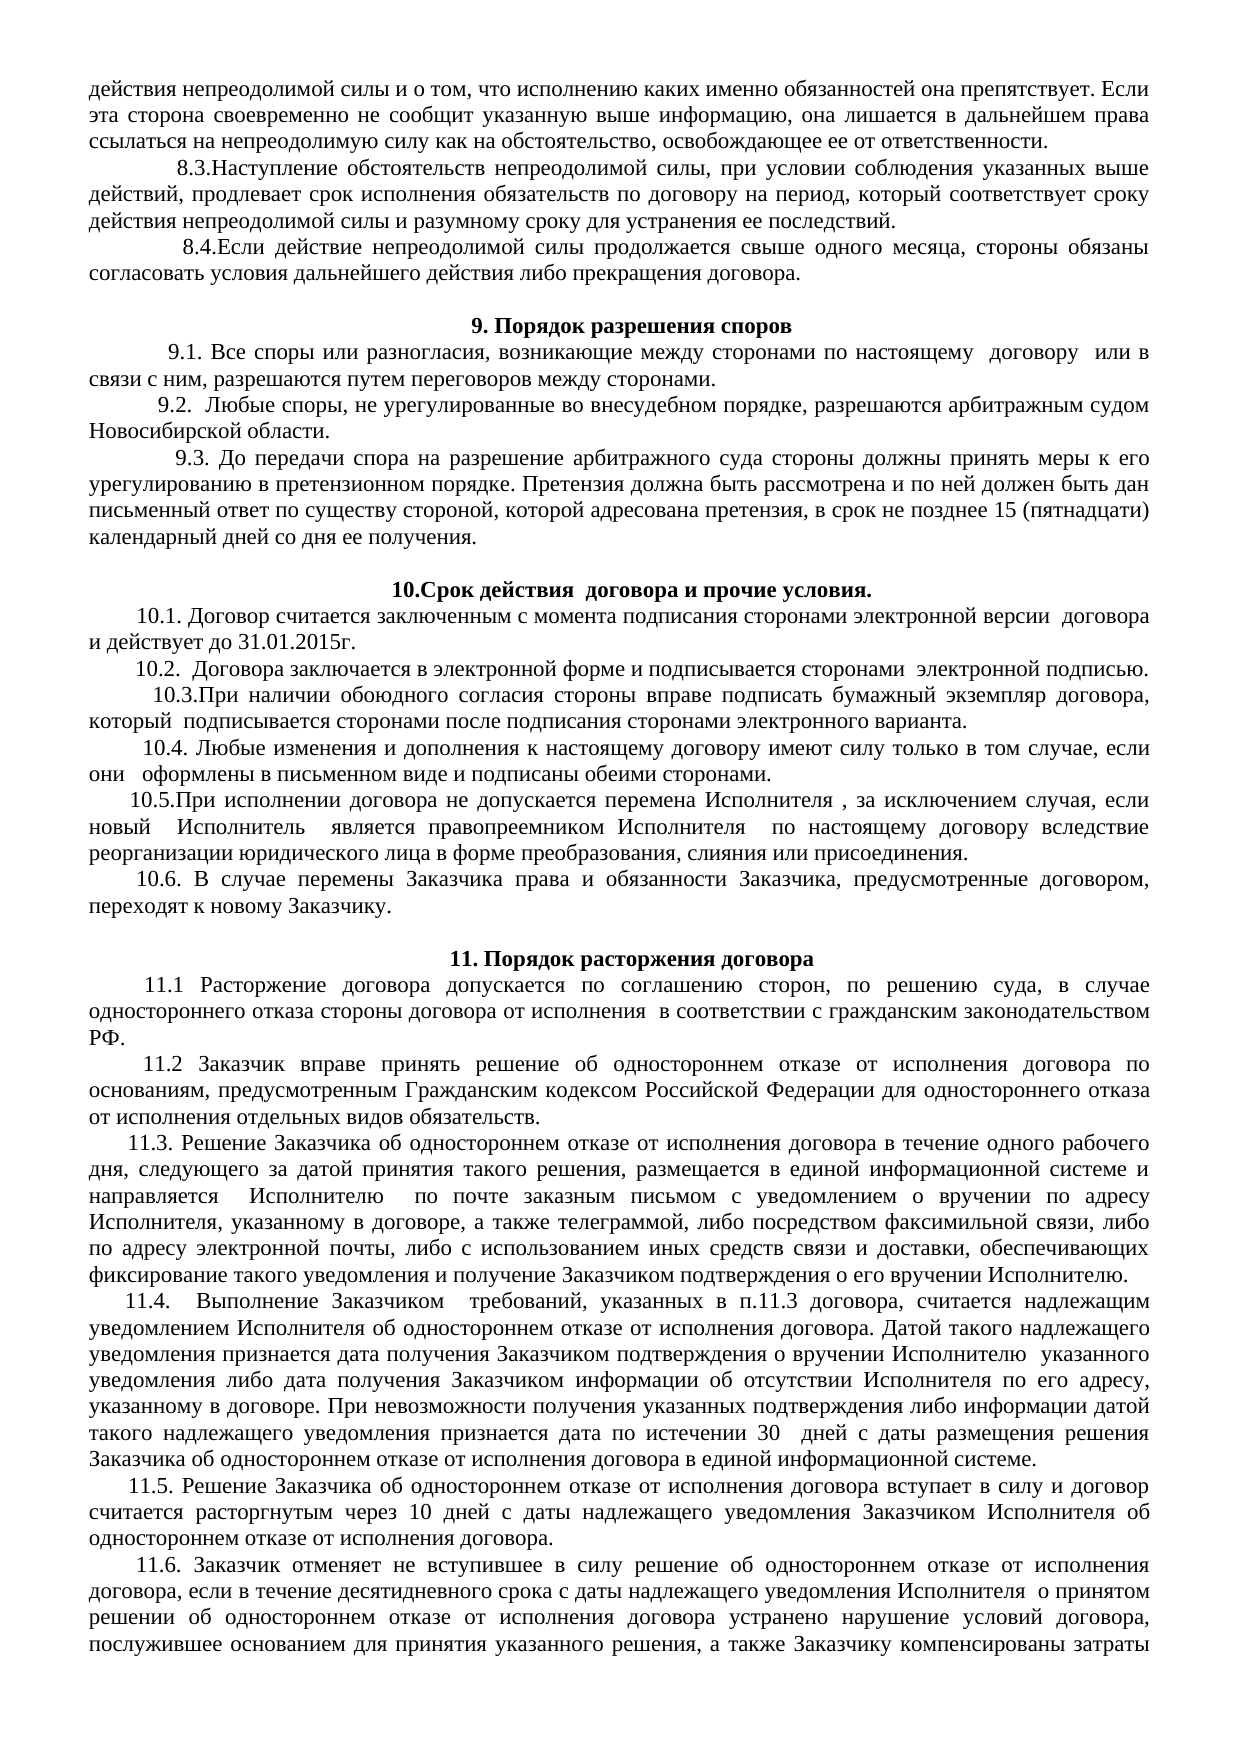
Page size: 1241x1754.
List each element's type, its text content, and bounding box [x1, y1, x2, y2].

text 11.3. Решение Заказчика об одностороннем отказе от исполнения договора в течение одного рабочего дня, следующего за датой принятия такого решения, размещается в единой информационной системе и направляется Исполнителю по почте заказным письмом с уведомлением о вручении по адресу Исполнителя, указанному в договоре, а также телеграммой, либо посредством факсимильной связи, либо по адресу электронной почты, либо с использованием иных средств связи и доставки, обеспечивающих фиксирование такого уведомления и получение Заказчиком подтверждения о его вручении Исполнителю. [89, 1129, 1152, 1287]
text 9.1. Все споры или разногласия, возникающие между сторонами по настоящему договору или в связи с ним, разрешаются путем переговоров между сторонами. [89, 338, 1152, 391]
text 10.4. Любые изменения и дополнения к настоящему договору имеют силу только в том случае, если они оформлены в письменном виде и подписаны обеими сторонами. [89, 734, 1152, 786]
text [89, 75, 1152, 154]
text 11. Порядок расторжения договора [89, 944, 1152, 971]
text 11.4. Выполнение Заказчиком требований, указанных в п.11.3 договора, считается надлежащим уведомлением Исполнителя об одностороннем отказе от исполнения договора. Датой такого надлежащего уведомления признается дата получения Заказчиком подтверждения о вручении Исполнителю указанного уведомления либо дата получения Заказчиком информации об отсутствии Исполнителя по его адресу, указанному в договоре. При невозможности получения указанных подтверждения либо информации датой такого надлежащего уведомления признается дата по истечении 30 дней с даты размещения решения Заказчика об одностороннем отказе от исполнения договора в единой информационной системе. [89, 1287, 1152, 1472]
text 10.Срок действия договора и прочие условия. [89, 576, 1152, 602]
text 9. Порядок разрешения споров [89, 312, 1152, 338]
text 10.3.При наличии обоюдного согласия стороны вправе подписать бумажный экземпляр договора, который подписывается сторонами после подписания сторонами электронного варианта. [89, 681, 1152, 734]
text 10.5.При исполнении договора не допускается перемена Исполнителя , за исключением случая, если новый Исполнитель является правопреемником Исполнителя по настоящему договору вследствие реорганизации юридического лица в форме преобразования, слияния или присоединения. [89, 786, 1152, 866]
text 11.5. Решение Заказчика об одностороннем отказе от исполнения договора вступает в силу и договор считается расторгнутым через 10 дней с даты надлежащего уведомления Заказчиком Исполнителя об одностороннем отказе от исполнения договора. [89, 1472, 1152, 1551]
text 9.3. До передачи спора на разрешение арбитражного суда стороны должны принять меры к его урегулированию в претензионном порядке. Претензия должна быть рассмотрена и по ней должен быть дан письменный ответ по существу стороной, которой адресована претензия, в срок не позднее 15 (пятнадцати) календарный дней со дня ее получения. [89, 444, 1152, 549]
text 11.2 Заказчик вправе принять решение об одностороннем отказе от исполнения договора по основаниям, предусмотренным Гражданским кодексом Российской Федерации для одностороннего отказа от исполнения отдельных видов обязательств. [89, 1050, 1152, 1129]
text 10.6. В случае перемены Заказчика права и обязанности Заказчика, предусмотренные договором, переходят к новому Заказчику. [89, 866, 1152, 918]
text 11.1 Расторжение договора допускается по соглашению сторон, по решению суда, в случае одностороннего отказа стороны договора от исполнения в соответствии с гражданским законодательством РФ. [89, 971, 1152, 1050]
text 10.1. Договор считается заключенным с момента подписания сторонами электронной версии договора и действует до 31.01.2015г. [89, 602, 1152, 655]
text 8.3.Наступление обстоятельств непреодолимой силы, при условии соблюдения указанных выше действий, продлевает срок исполнения обязательств по договору на период, который соответствует сроку действия непреодолимой силы и разумному сроку для устранения ее последствий. [89, 154, 1152, 233]
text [89, 1551, 1152, 1656]
text 9.2. Любые споры, не урегулированные во внесудебном порядке, разрешаются арбитражным судом Новосибирской области. [89, 391, 1152, 444]
text 8.4.Если действие непреодолимой силы продолжается свыше одного месяца, стороны обязаны согласовать условия дальнейшего действия либо прекращения договора. [89, 233, 1152, 286]
text 10.2. Договора заключается в электронной форме и подписывается сторонами электронной подписью. [89, 655, 1152, 681]
